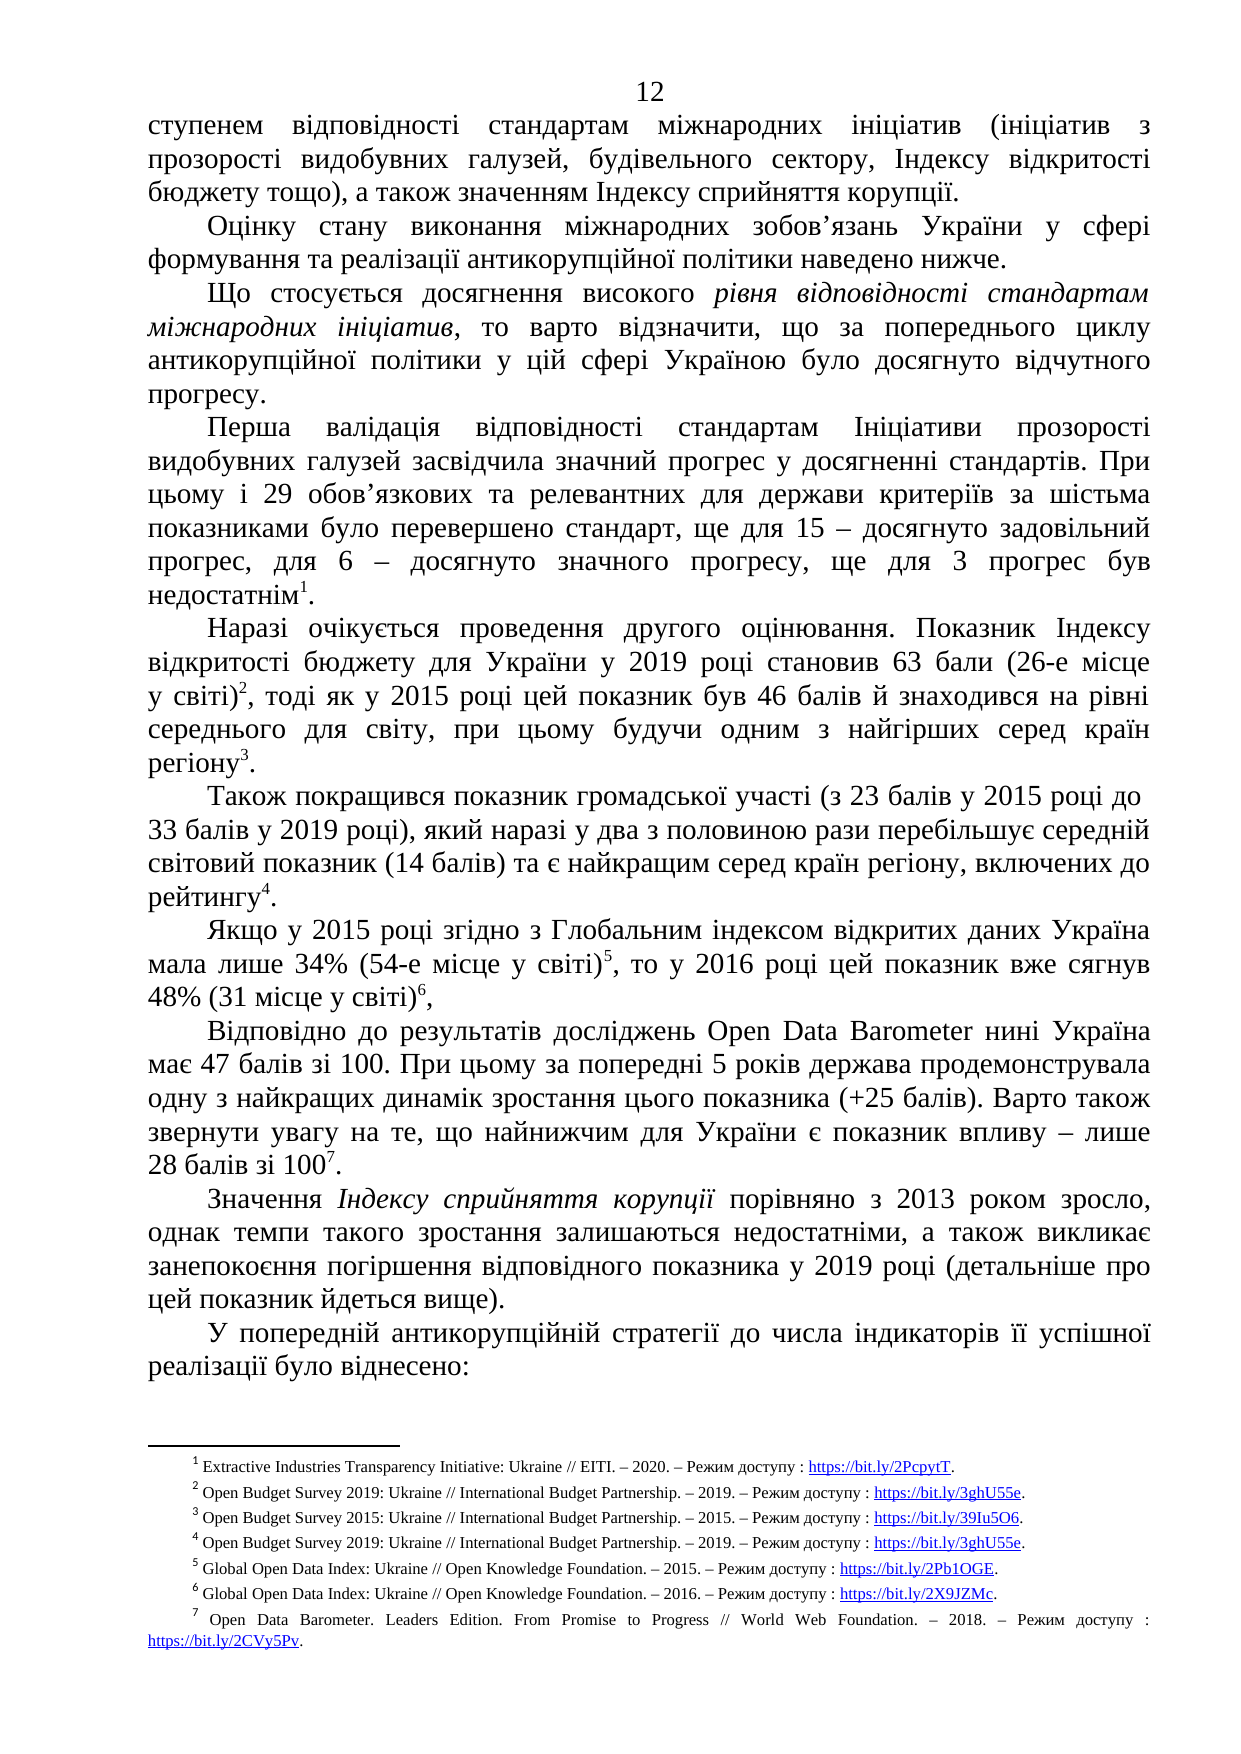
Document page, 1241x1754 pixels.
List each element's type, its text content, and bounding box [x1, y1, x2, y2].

text Оцінку стану виконання міжнародних зобов’язань України у сфері формування та реалізації антикорупційної політики наведено нижче. [148, 208, 1152, 275]
text Якщо у 2015 році згідно з Глобальним індексом відкритих даних Україна мала лише 34% (54-е місце у світі), то у 2016 році цей показник вже сягнув 48% (31 місце у світі), [148, 912, 1152, 1013]
text Що стосується досягнення високого рівня відповідності стандартам міжнародних ініціатив, то варто відзначити, що за попереднього циклу антикорупційної політики у цій сфері Україною було досягнуто відчутного прогресу. [148, 275, 1152, 409]
text Значення Індексу сприйняття корупції порівняно з 2013 роком зросло, однак темпи такого зростання залишаються недостатніми, а також викликає занепокоєння погіршення відповідного показника у 2019 році (детальніше про цей показник йдеться вище). [148, 1181, 1152, 1315]
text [148, 107, 1152, 208]
text Перша валідація відповідності стандартам Ініціативи прозорості видобувних галузей засвідчила значний прогрес у досягненні стандартів. При цьому і 29 обов’язкових та релевантних для держави критеріїв за шістьма показниками було перевершено стандарт, ще для 15 – досягнуто задовільний прогрес, для 6 – досягнуто значного прогресу, ще для 3 прогрес був недостатнім. [148, 409, 1152, 611]
text У попередній антикорупційній стратегії до числа індикаторів її успішної реалізації було віднесено: [148, 1315, 1152, 1382]
text Відповідно до результатів досліджень Open Data Barometer нині Україна має 47 балів зі 100. При цьому за попередні 5 років держава продемонструвала одну з найкращих динамік зростання цього показника (+25 балів). Варто також звернути увагу на те, що найнижчим для України є показник впливу – лише 28 балів зі 100. [148, 1013, 1152, 1181]
text Наразі очікується проведення другого оцінювання. Показник Індексу відкритості бюджету для України у 2019 році становив 63 бали (26-е місце у світі), тоді як у 2015 році цей показник був 46 балів й знаходився на рівні середнього для світу, при цьому будучи одним з найгірших серед країн регіону. [148, 611, 1152, 778]
text Також покращився показник громадської участі (з 23 балів у 2015 році до 33 балів у 2019 році), який наразі у два з половиною рази перебільшує середній світовий показник (14 балів) та є найкращим серед країн регіону, включених до рейтингу. [148, 778, 1152, 912]
